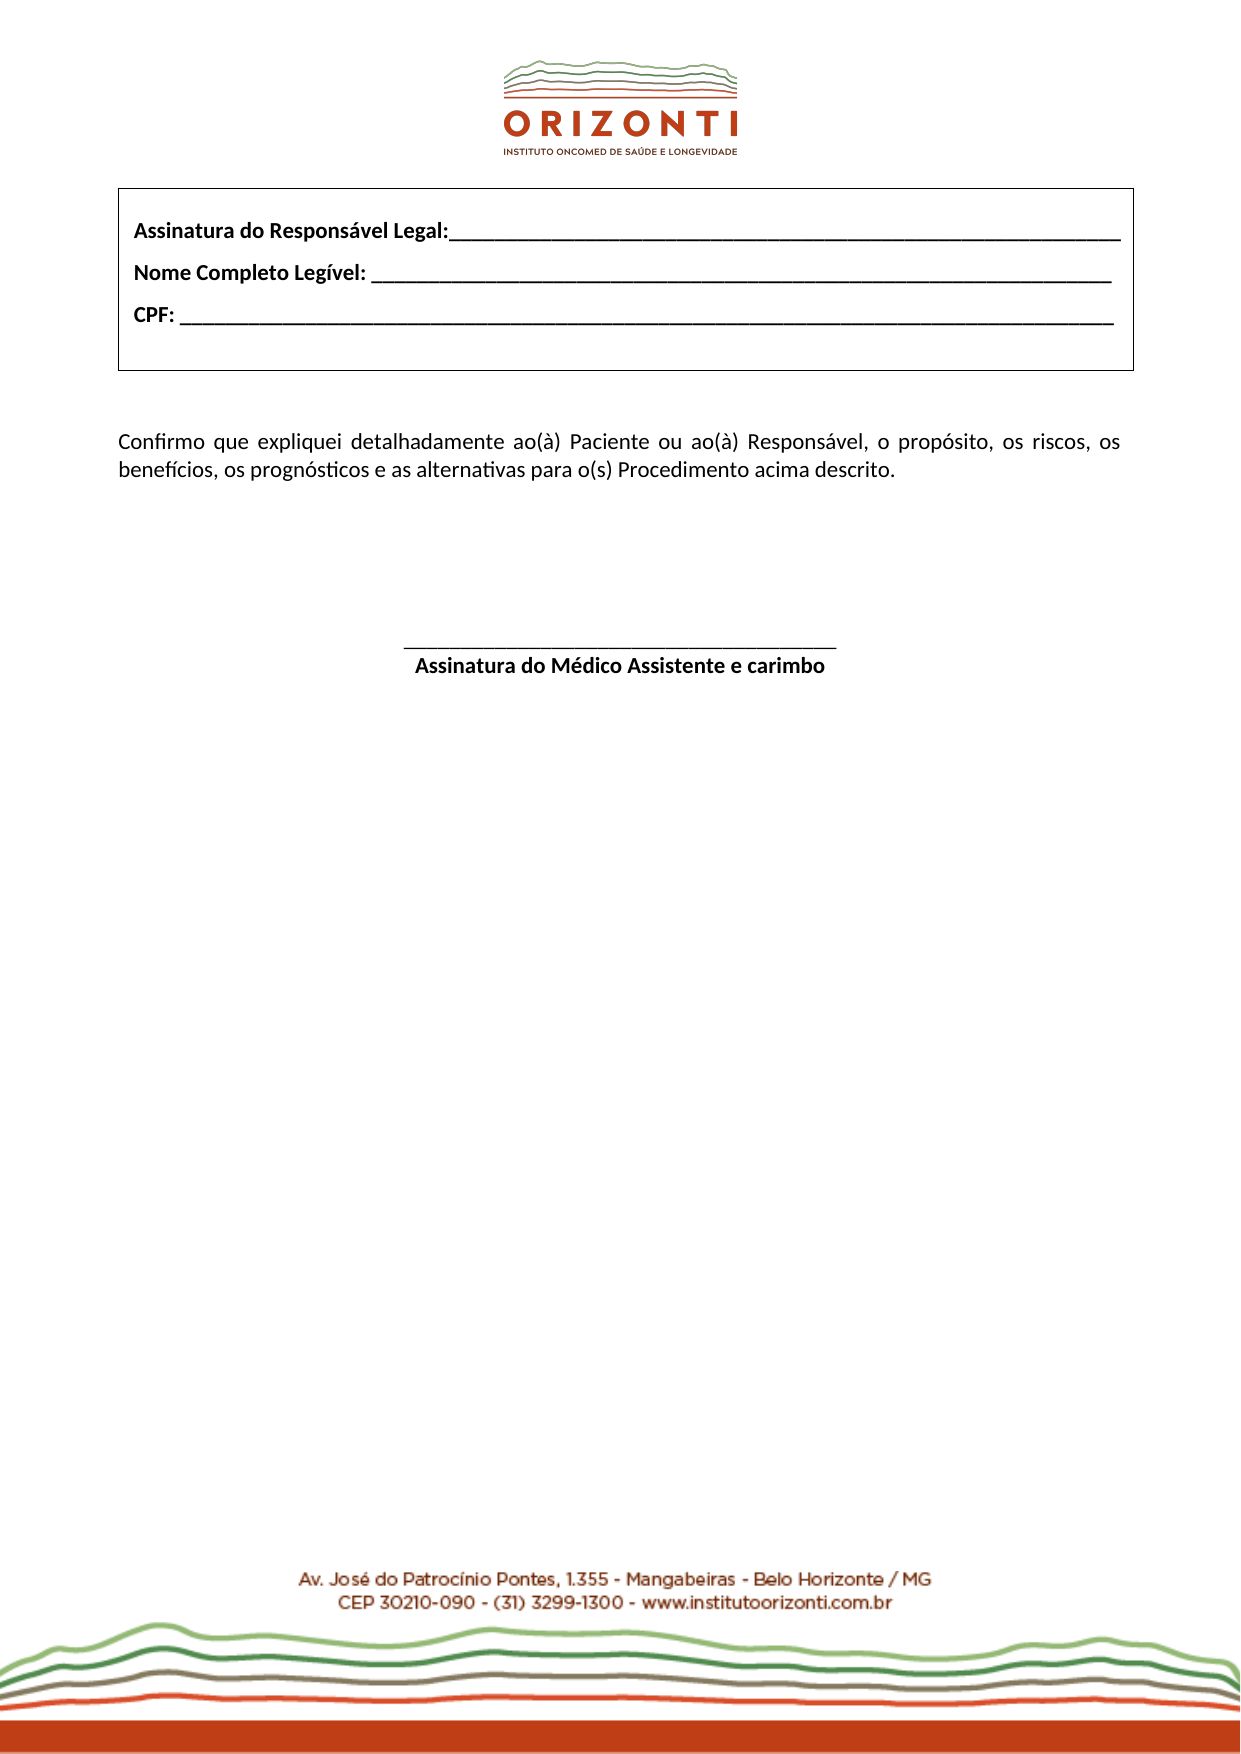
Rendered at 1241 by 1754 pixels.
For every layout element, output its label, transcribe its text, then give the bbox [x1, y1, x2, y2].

picture [0, 1571, 1241, 1754]
text Assinatura do Médico Assistente e carimbo [118, 652, 1122, 680]
text ______________________________________ [118, 624, 1122, 652]
text Confirmo que expliquei detalhadamente ao(à) Paciente ou ao(à) Responsável, o propósito, os riscos, os benefícios, os prognósticos e as alternativas para o(s) Procedimento acima descrito. [118, 427, 1122, 483]
picture [500, 53, 740, 160]
